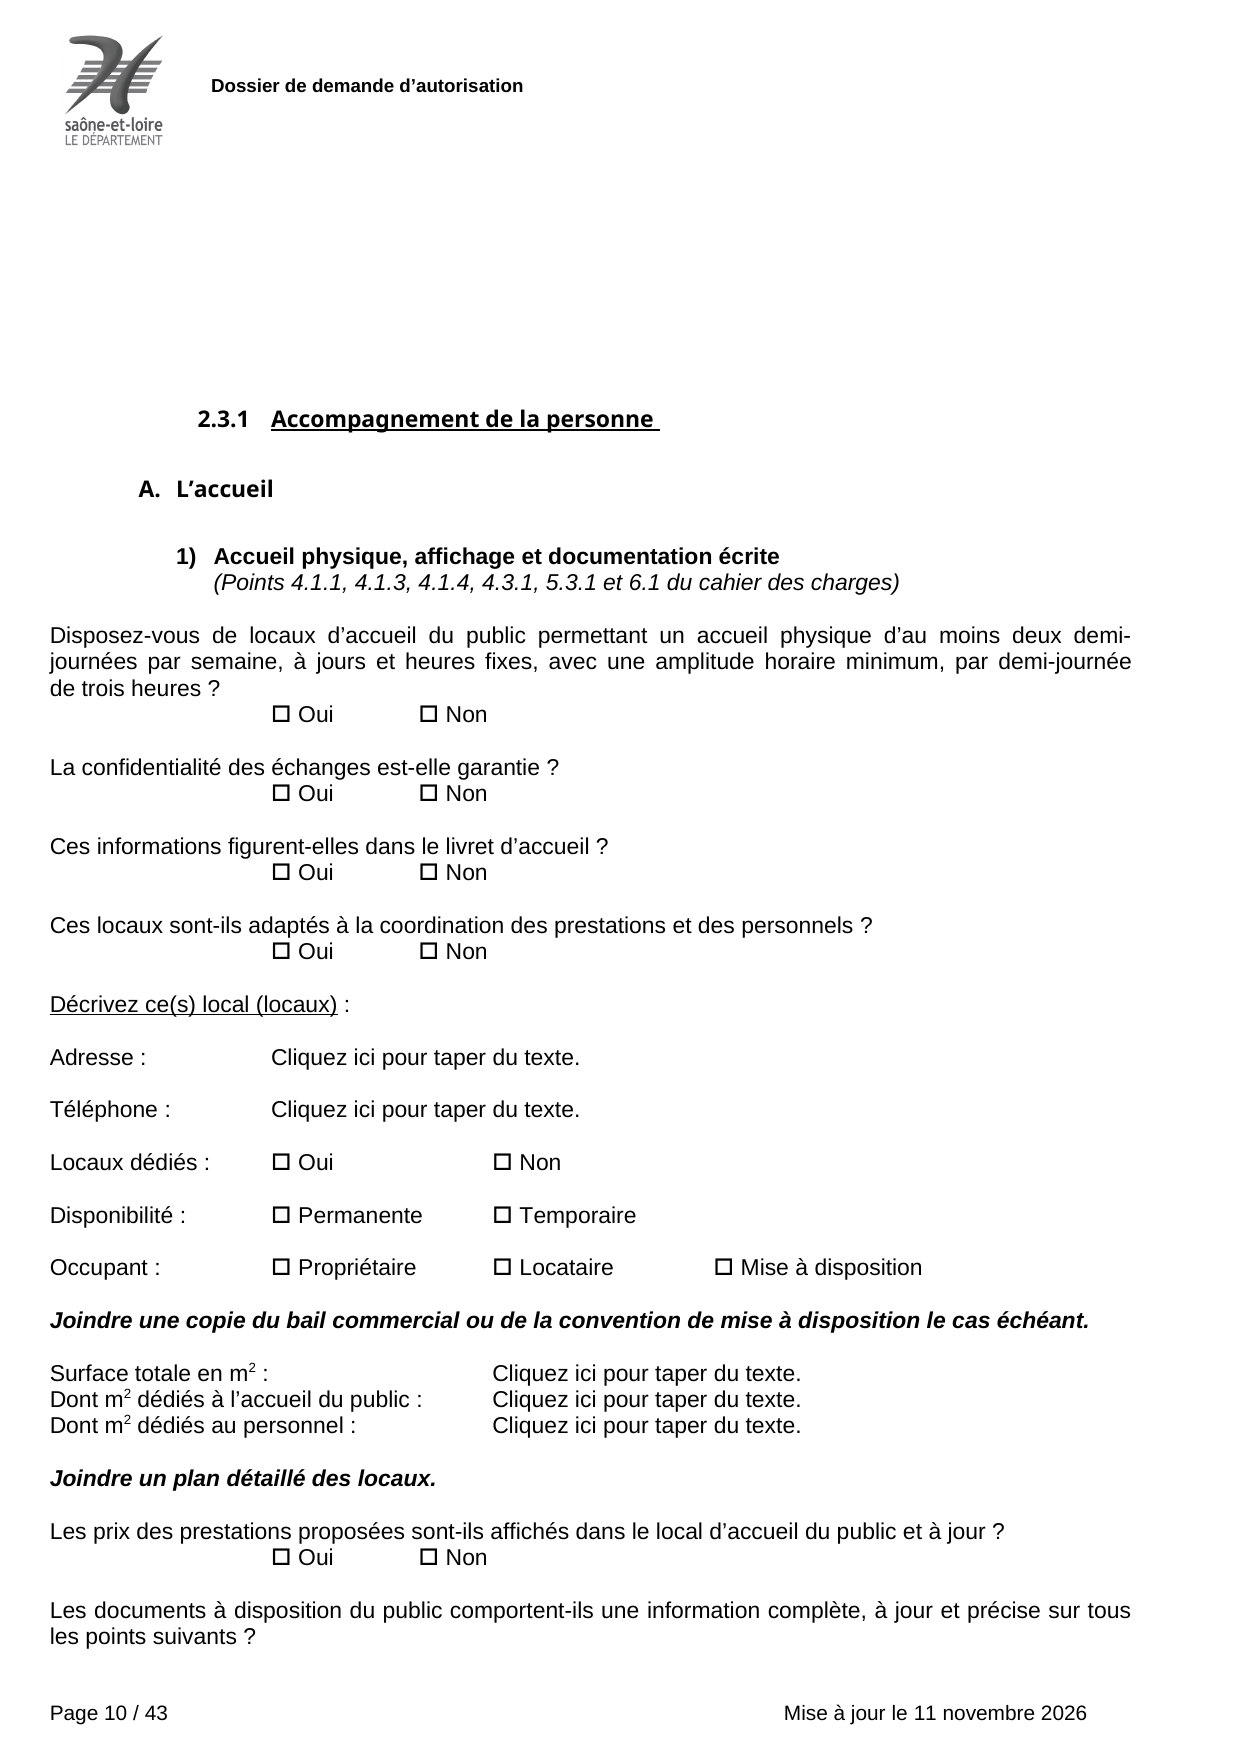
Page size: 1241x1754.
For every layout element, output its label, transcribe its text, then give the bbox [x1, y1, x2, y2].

text Surface totale en m2 : [49, 1360, 1133, 1386]
text (Points 4.1.1, 4.1.3, 4.1.4, 4.3.1, 5.3.1 et 6.1 du cahier des charges) [139, 569, 1133, 595]
subtitle Accompagnement de la personne [197, 402, 1074, 434]
text Disponibilité : Permanente Temporaire [49, 1202, 1133, 1228]
text Décrivez ce(s) local (locaux) : [49, 991, 1133, 1017]
text Dont m2 dédiés à l’accueil du public : [49, 1386, 1133, 1412]
subtitle Accueil physique, affichage et documentation écrite [176, 543, 1133, 569]
text Locaux dédiés : Oui Non [49, 1149, 1133, 1175]
subtitle L’accueil [138, 473, 1133, 504]
text Adresse : [49, 1043, 1133, 1070]
list Oui Non [198, 859, 1133, 885]
list Oui Non [198, 1544, 1133, 1571]
picture [59, 33, 169, 147]
list Oui Non [198, 701, 1133, 727]
text Téléphone : [49, 1096, 1133, 1122]
text Joindre une copie du bail commercial ou de la convention de mise à disposition le cas échéant. [49, 1307, 1133, 1333]
text Joindre un plan détaillé des locaux. [49, 1465, 1133, 1491]
text La confidentialité des échanges est-elle garantie ? [49, 753, 1133, 780]
text Ces informations figurent-elles dans le livret d’accueil ? [49, 833, 1133, 859]
text Les documents à disposition du public comportent-ils une information complète, à jour et précise sur tous les points suivants ? [49, 1597, 1133, 1649]
text Les prix des prestations proposées sont-ils affichés dans le local d’accueil du public et à jour ? [49, 1518, 1133, 1544]
text Ces locaux sont-ils adaptés à la coordination des prestations et des personnels ? [49, 912, 1133, 938]
list Oui Non [198, 938, 1133, 964]
text Dont m2 dédiés au personnel : [49, 1412, 1133, 1439]
text Occupant : Propriétaire Locataire Mise à disposition [49, 1254, 1133, 1281]
list Oui Non [198, 780, 1133, 806]
text Disposez-vous de locaux d’accueil du public permettant un accueil physique d’au moins deux demi-journées par semaine, à jours et heures fixes, avec une amplitude horaire minimum, par demi-journée de trois heures ? [49, 622, 1133, 701]
